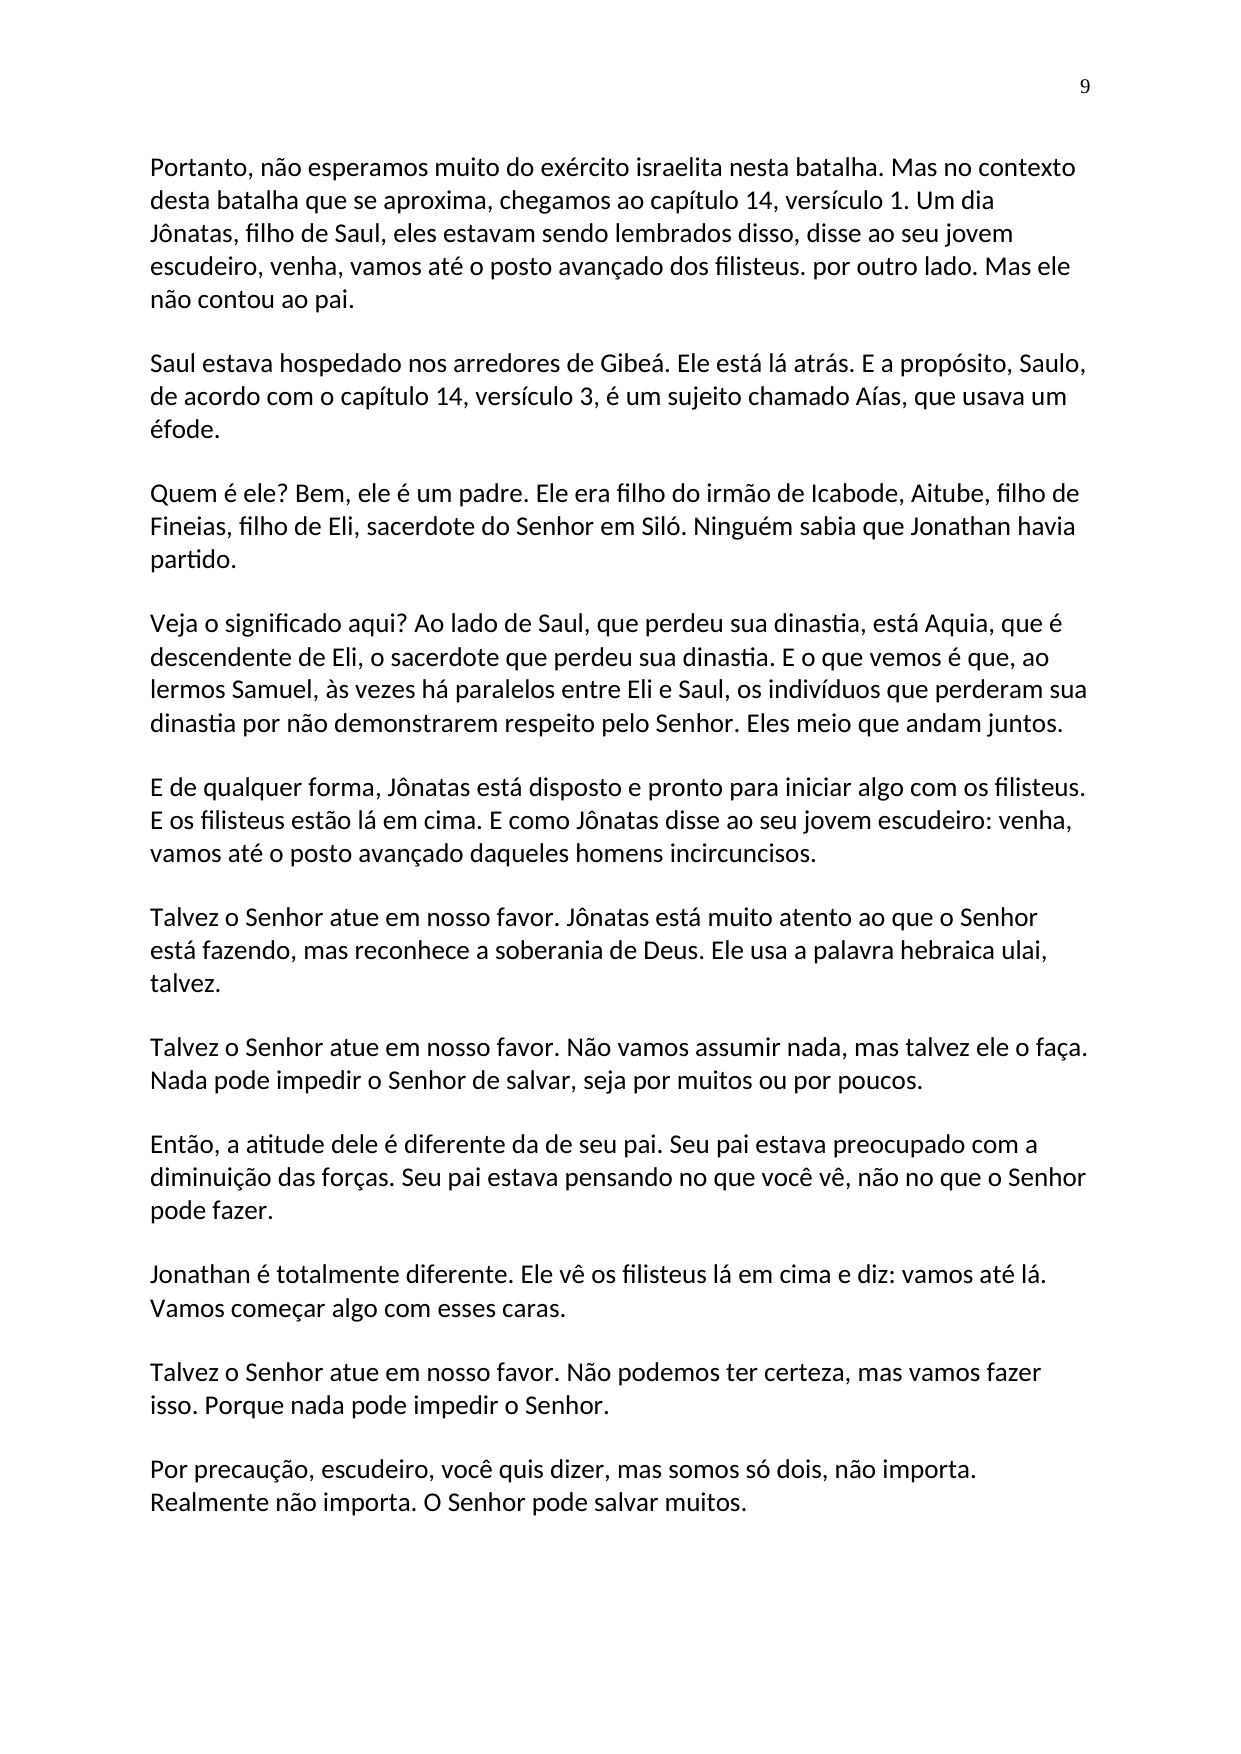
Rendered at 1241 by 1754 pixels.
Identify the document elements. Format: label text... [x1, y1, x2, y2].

text Então, a atitude dele é diferente da de seu pai. Seu pai estava preocupado com a diminuição das forças. Seu pai estava pensando no que você vê, não no que o Senhor pode fazer. [150, 1127, 1090, 1227]
text Por precaução, escudeiro, você quis dizer, mas somos só dois, não importa. Realmente não importa. O Senhor pode salvar muitos. [150, 1452, 1090, 1518]
text Talvez o Senhor atue em nosso favor. Não vamos assumir nada, mas talvez ele o faça. Nada pode impedir o Senhor de salvar, seja por muitos ou por poucos. [150, 1030, 1090, 1096]
text Saul estava hospedado nos arredores de Gibeá. Ele está lá atrás. E a propósito, Saulo, de acordo com o capítulo 14, versículo 3, é um sujeito chamado Aías, que usava um éfode. [150, 346, 1090, 445]
text Portanto, não esperamos muito do exército israelita nesta batalha. Mas no contexto desta batalha que se aproxima, chegamos ao capítulo 14, versículo 1. Um dia Jônatas, filho de Saul, eles estavam sendo lembrados disso, disse ao seu jovem escudeiro, venha, vamos até o posto avançado dos filisteus. por outro lado. Mas ele não contou ao pai. [150, 150, 1090, 315]
text Jonathan é totalmente diferente. Ele vê os filisteus lá em cima e diz: vamos até lá. Vamos começar algo com esses caras. [150, 1258, 1090, 1324]
text Talvez o Senhor atue em nosso favor. Não podemos ter certeza, mas vamos fazer isso. Porque nada pode impedir o Senhor. [150, 1355, 1090, 1421]
text Veja o significado aqui? Ao lado de Saul, que perdeu sua dinastia, está Aquia, que é descendente de Eli, o sacerdote que perdeu sua dinastia. E o que vemos é que, ao lermos Samuel, às vezes há paralelos entre Eli e Saul, os indivíduos que perderam sua dinastia por não demonstrarem respeito pelo Senhor. Eles meio que andam juntos. [150, 607, 1090, 739]
text Quem é ele? Bem, ele é um padre. Ele era filho do irmão de Icabode, Aitube, filho de Fineias, filho de Eli, sacerdote do Senhor em Siló. Ninguém sabia que Jonathan havia partido. [150, 476, 1090, 576]
text Talvez o Senhor atue em nosso favor. Jônatas está muito atento ao que o Senhor está fazendo, mas reconhece a soberania de Deus. Ele usa a palavra hebraica ulai, talvez. [150, 900, 1090, 999]
text E de qualquer forma, Jônatas está disposto e pronto para iniciar algo com os filisteus. E os filisteus estão lá em cima. E como Jônatas disse ao seu jovem escudeiro: venha, vamos até o posto avançado daqueles homens incircuncisos. [150, 770, 1090, 869]
